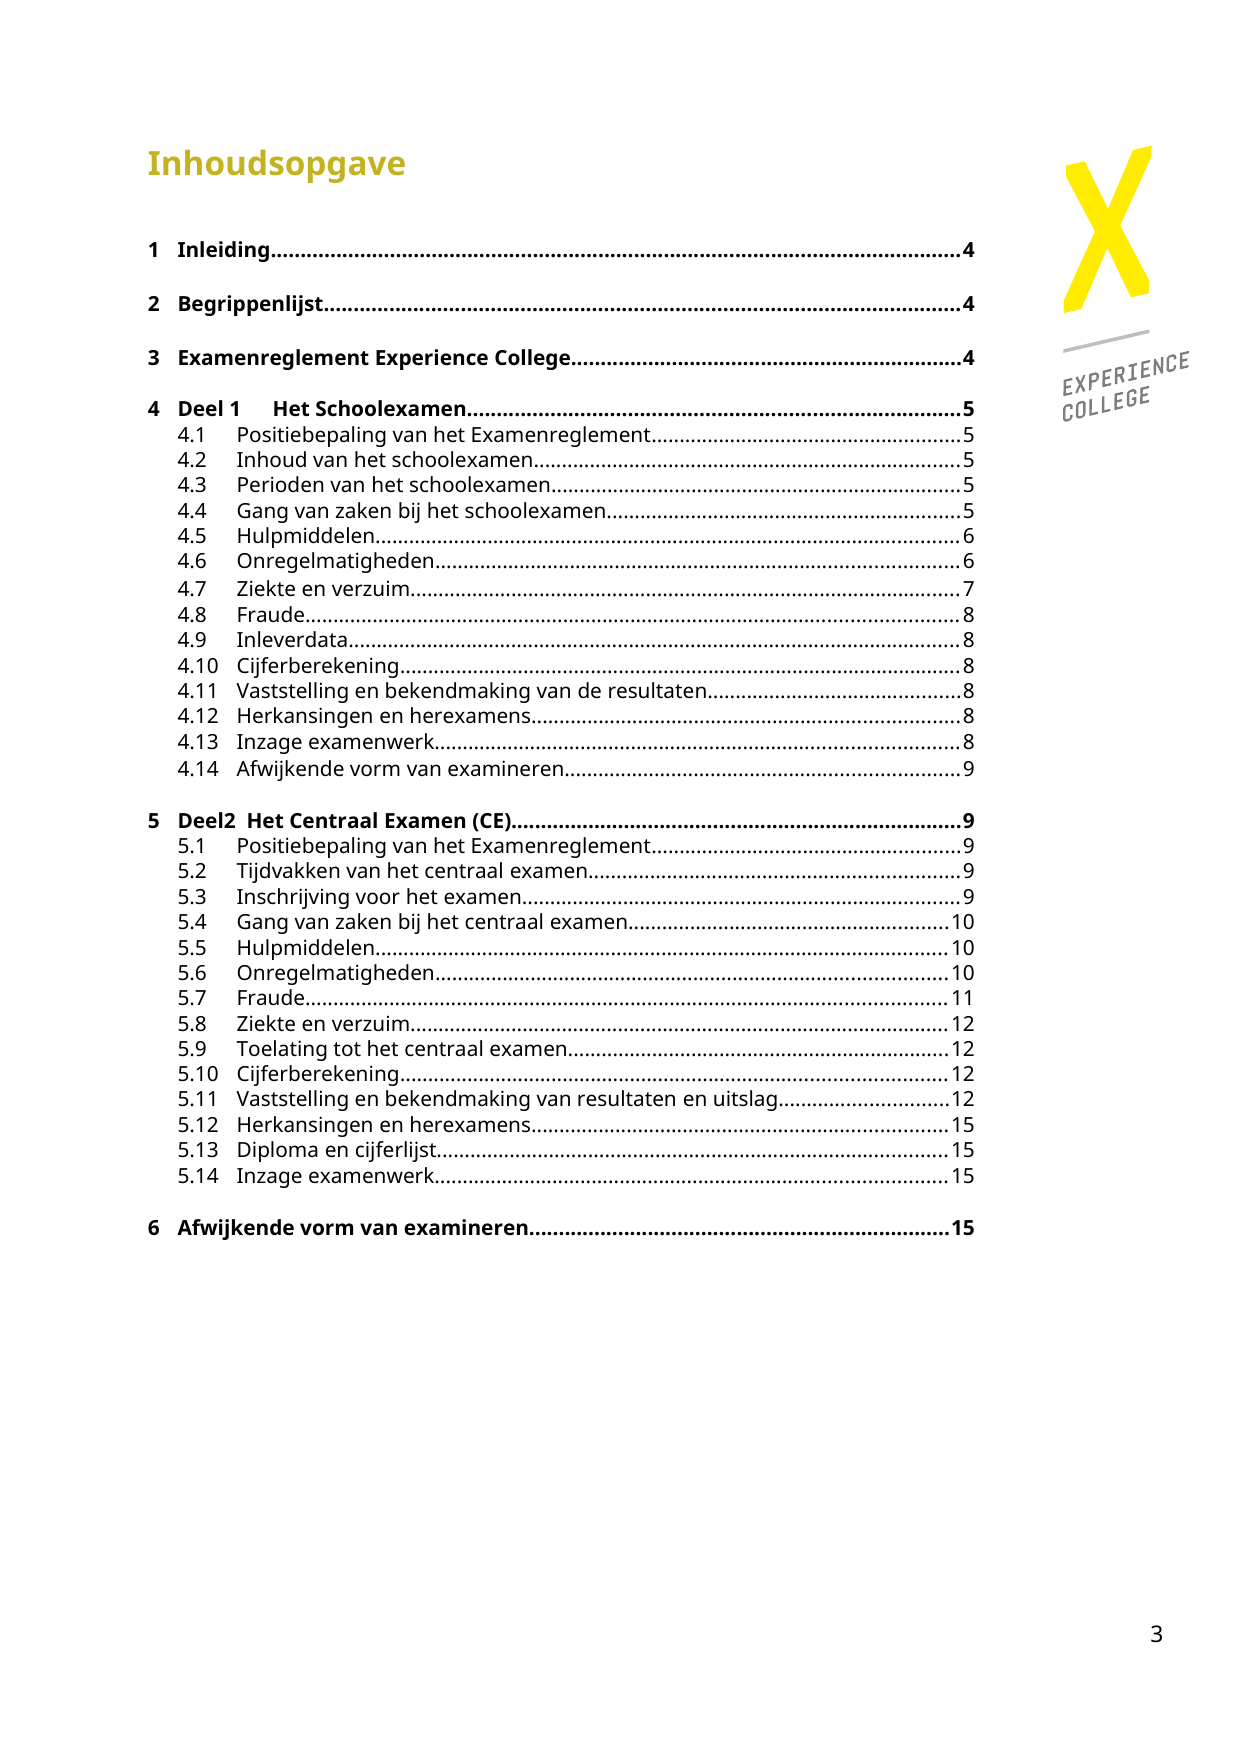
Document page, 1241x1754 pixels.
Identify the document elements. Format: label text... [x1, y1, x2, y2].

text Inhoudsopgave [148, 140, 1163, 185]
